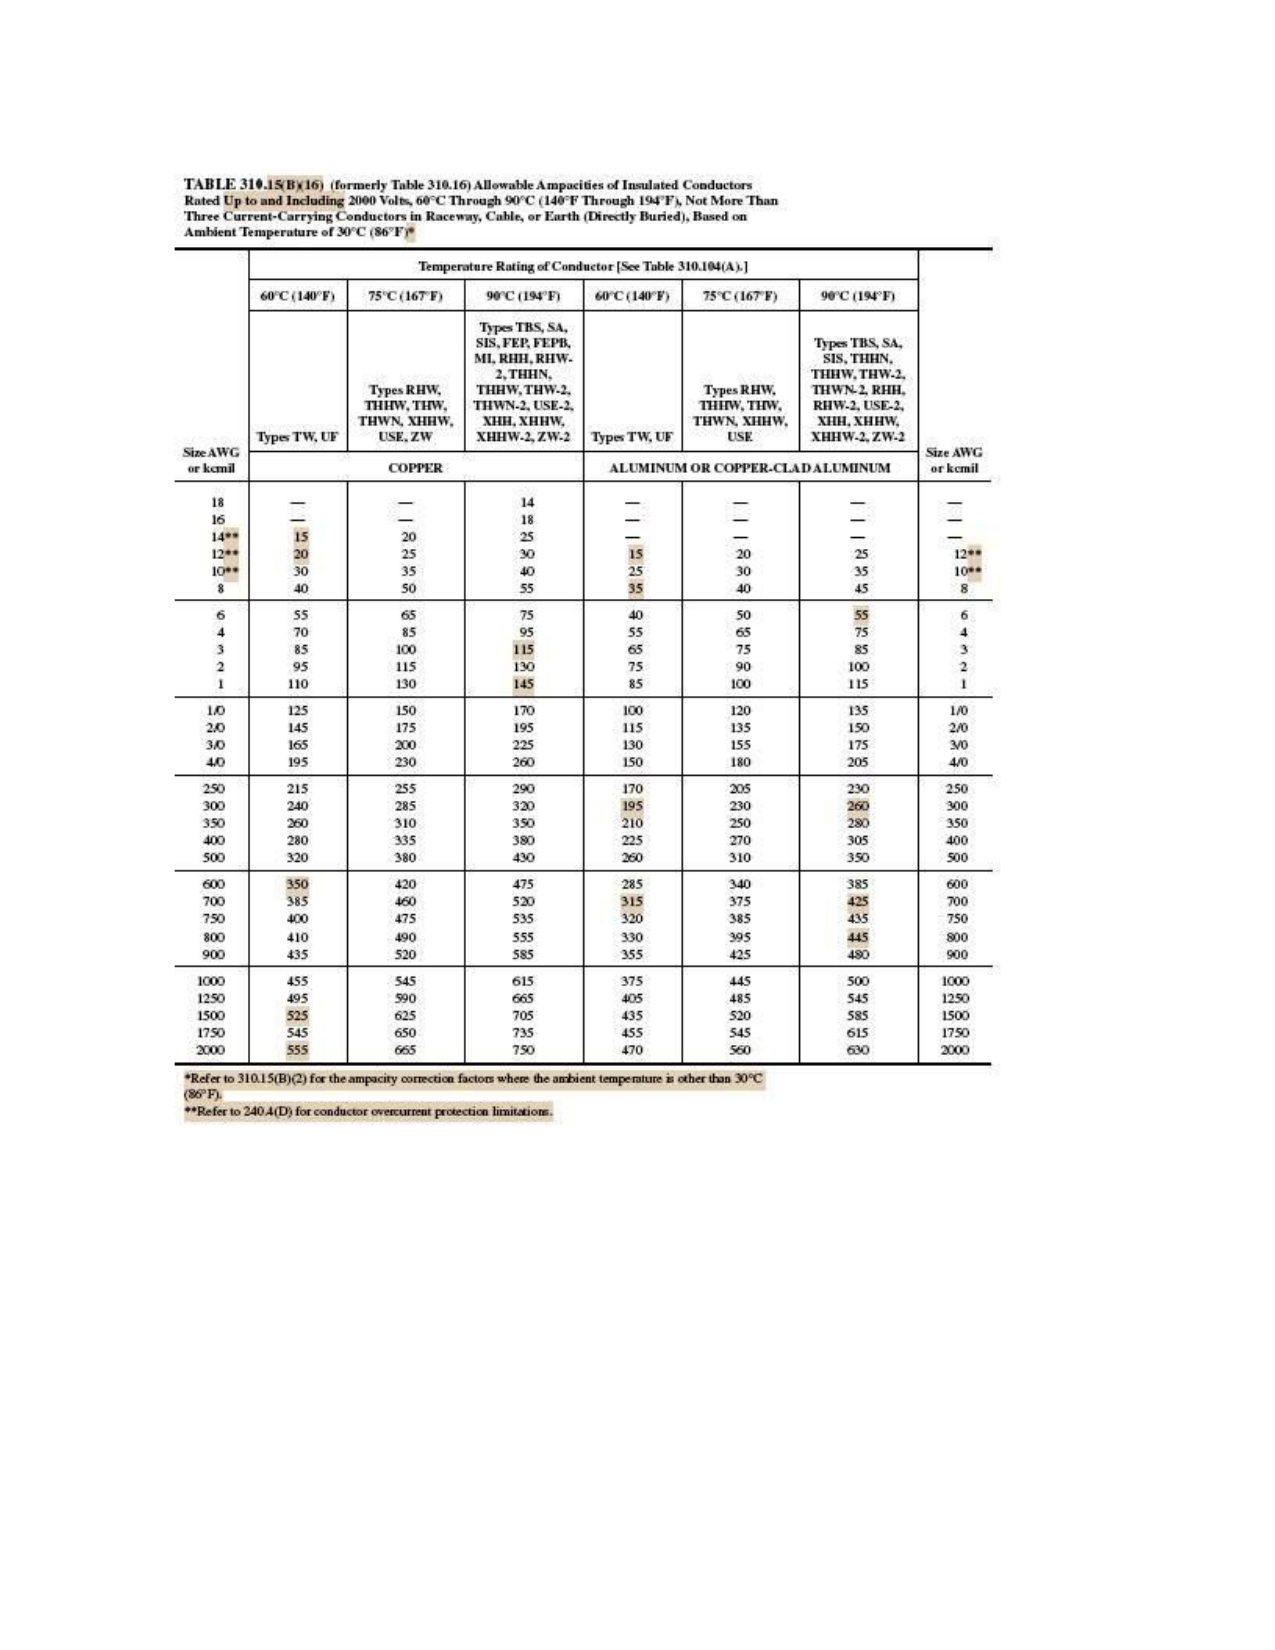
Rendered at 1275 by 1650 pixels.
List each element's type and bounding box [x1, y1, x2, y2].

picture [150, 150, 1079, 1141]
